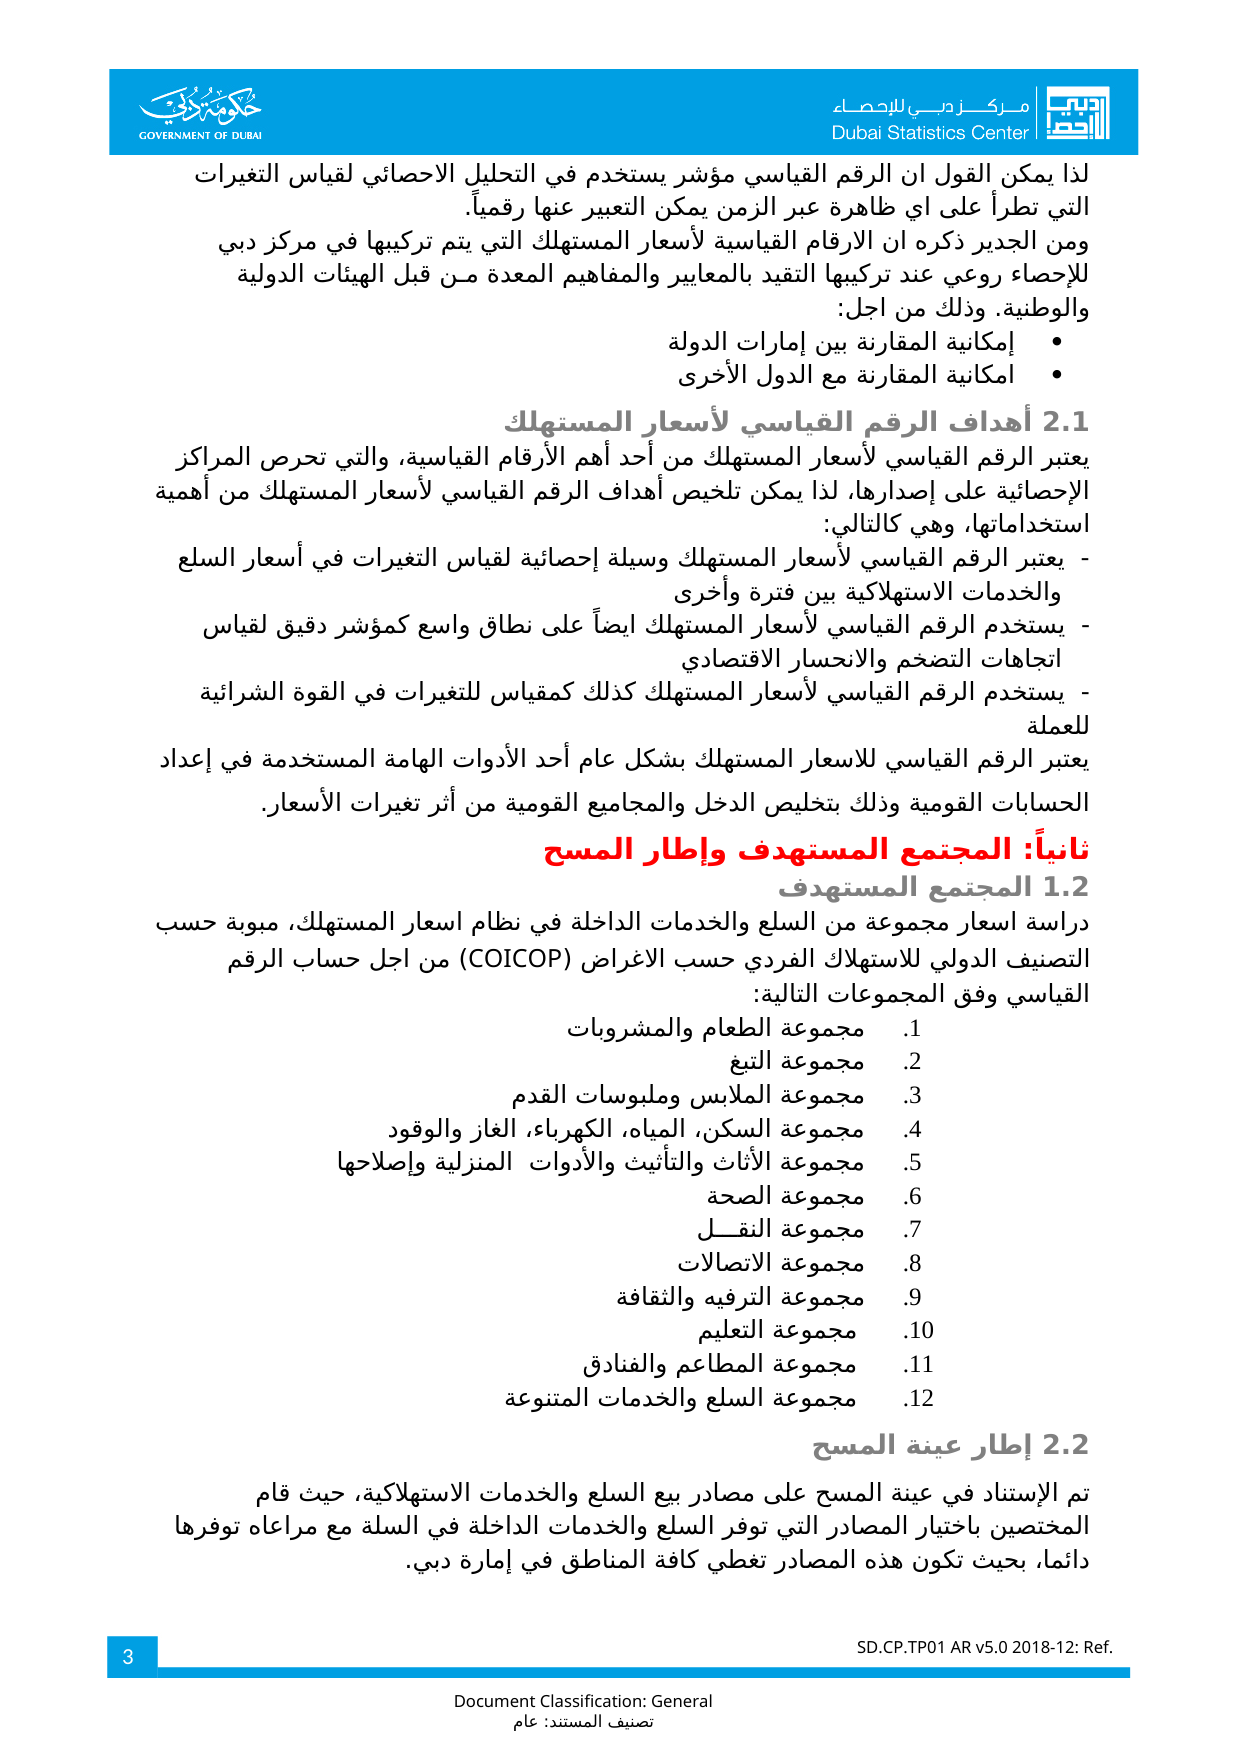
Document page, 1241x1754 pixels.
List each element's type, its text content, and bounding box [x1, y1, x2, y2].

text - يعتبر الرقم القياسي لأسعار المستهلك وسيلة إحصائية لقياس التغيرات في أسعار السلع والخدمات الاستهلاكية بين فترة وأخرى [150, 543, 1090, 606]
list مجموعة النقـــل [150, 1214, 903, 1244]
list مجموعة الترفيه والثقافة [150, 1282, 903, 1311]
list مجموعة الاتصالات [150, 1248, 903, 1277]
text ثانياً: المجتمع المستهدف وإطار المسح [150, 832, 1090, 866]
text - يستخدم الرقم القياسي لأسعار المستهلك كذلك كمقياس للتغيرات في القوة الشرائية للعملة [150, 677, 1090, 740]
picture [1048, 87, 1109, 138]
text لذا يمكن القول ان الرقم القياسي مؤشر يستخدم في التحليل الاحصائي لقياس التغيرات التي تطرأ على اي ظاهرة عبر الزمن يمكن التعبير عنها رقمياً. [150, 159, 1090, 222]
text يعتبر الرقم القياسي للاسعار المستهلك بشكل عام أحد الأدوات الهامة المستخدمة في إعداد الحسابات القومية وذلك بتخليص الدخل والمجاميع القومية من أثر تغيرات الأسعار. [150, 744, 1090, 817]
text يعتبر الرقم القياسي لأسعار المستهلك من أحد أهم الأرقام القياسية، والتي تحرص المراكز الإحصائية على إصدارها، لذا يمكن تلخيص أهداف الرقم القياسي لأسعار المستهلك من أهمية استخداماتها، وهي كالتالي: [150, 443, 1090, 539]
list مجموعة الطعام والمشروبات [150, 1013, 903, 1042]
list امكانية المقارنة مع الدول الأخرى [150, 360, 1053, 389]
list مجموعة الأثاث والتأثيث والأدوات المنزلية وإصلاحها [150, 1147, 903, 1177]
text 2.1 أهداف الرقم القياسي لأسعار المستهلك [150, 406, 1090, 438]
list مجموعة الملابس وملبوسات القدم [150, 1080, 903, 1109]
picture [1053, 123, 1087, 133]
list مجموعة التبغ [150, 1046, 903, 1076]
text - يستخدم الرقم القياسي لأسعار المستهلك ايضاً على نطاق واسع كمؤشر دقيق لقياس اتجاهات التضخم والانحسار الاقتصادي [150, 610, 1090, 673]
picture [106, 1632, 1131, 1681]
list إمكانية المقارنة بين إمارات الدولة [150, 327, 1053, 356]
list مجموعة السكن، المياه، الكهرباء، الغاز والوقود [150, 1114, 903, 1143]
text ومن الجدير ذكره ان الارقام القياسية لأسعار المستهلك التي يتم تركيبها في مركز دبي للإحصاء روعي عند تركيبها التقيد بالمعايير والمفاهيم المعدة مـن قبل الهيئات الدولية والوطنية. وذلك من اجل: [150, 226, 1090, 322]
text 2.2 إطار عينة المسح [150, 1429, 1090, 1461]
text تم الإستناد في عينة المسح على مصادر بيع السلع والخدمات الاستهلاكية، حيث قام المختصين باختيار المصادر التي توفر السلع والخدمات الداخلة في السلة مع مراعاه توفرها دائما، بحيث تكون هذه المصادر تغطي كافة المناطق في إمارة دبي. [150, 1478, 1090, 1574]
picture [1090, 99, 1098, 110]
list مجموعة المطاعم والفنادق [150, 1349, 903, 1378]
list مجموعة الصحة [150, 1181, 903, 1210]
text 1.2 المجتمع المستهدف [150, 871, 1090, 902]
picture [231, 99, 240, 110]
list مجموعة السلع والخدمات المتنوعة [150, 1383, 903, 1412]
picture [1096, 99, 1103, 138]
list مجموعة التعليم [150, 1316, 903, 1345]
text دراسة اسعار مجموعة من السلع والخدمات الداخلة في نظام اسعار المستهلك، مبوبة حسب التصنيف الدولي للاستهلاك الفردي حسب الاغراض (COICOP) من اجل حساب الرقم القياسي وفق المجموعات التالية: [150, 907, 1090, 1008]
